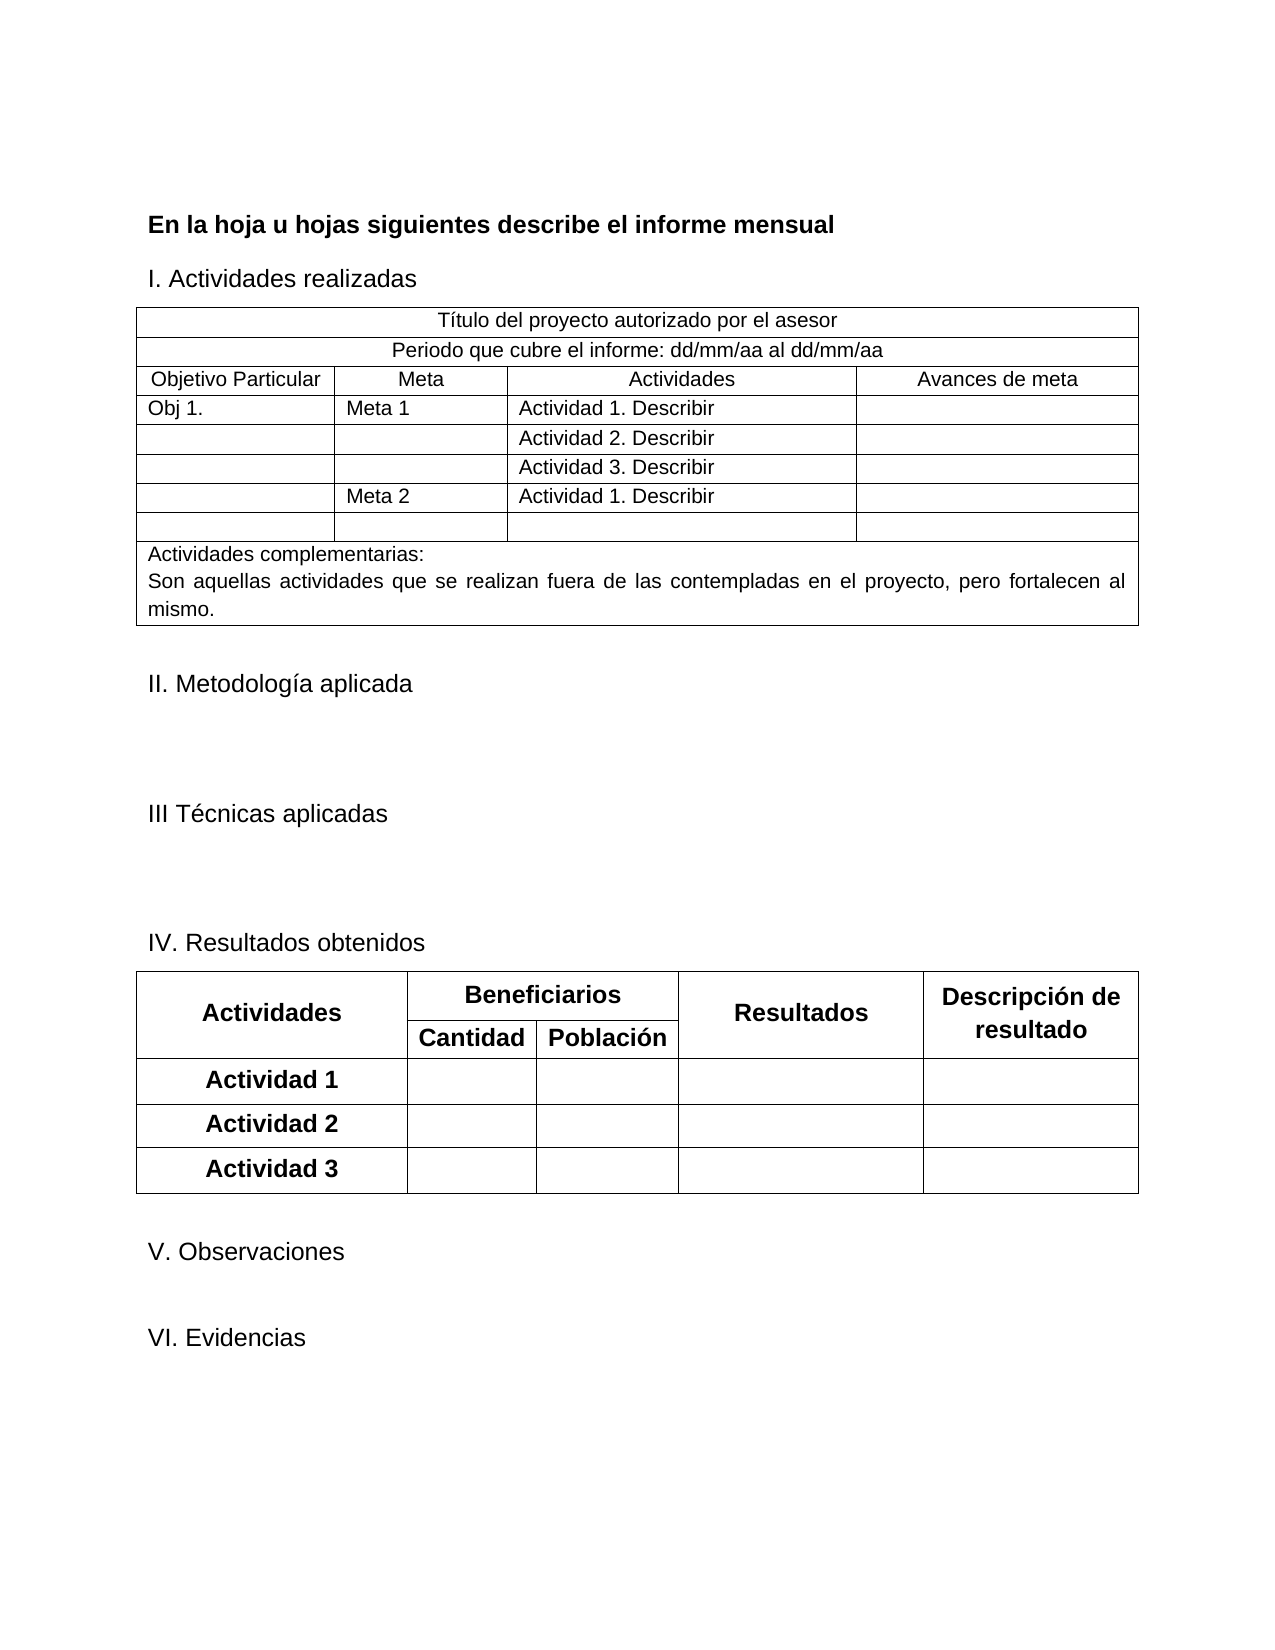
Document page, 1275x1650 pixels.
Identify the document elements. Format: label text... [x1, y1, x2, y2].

table_cell Actividad 3. Describir [508, 455, 856, 483]
table_cell [857, 425, 1138, 454]
table_cell [137, 513, 334, 541]
text V. Observaciones [148, 1237, 1127, 1266]
table_header Actividades [137, 972, 407, 1058]
table_cell Actividad 2 [137, 1105, 407, 1147]
text IV. Resultados obtenidos [148, 928, 1127, 957]
table_cell [924, 1148, 1138, 1193]
table_cell [857, 513, 1138, 541]
text En la hoja u hojas siguientes describe el informe mensual [148, 210, 1127, 239]
table_cell [924, 1059, 1138, 1103]
table_cell [335, 425, 507, 454]
table_cell [857, 455, 1138, 483]
table_cell [508, 513, 856, 541]
table_cell [679, 1148, 923, 1193]
text I. Actividades realizadas [148, 264, 1127, 293]
table_header Título del proyecto autorizado por el asesor [137, 308, 1138, 337]
table_cell Actividades [508, 367, 856, 395]
table_cell [137, 455, 334, 483]
table_cell Actividad 2. Describir [508, 425, 856, 454]
table_cell Meta [335, 367, 507, 395]
table_cell Obj 1. [137, 396, 334, 424]
text III Técnicas aplicadas [148, 798, 1127, 827]
table_cell Meta 2 [335, 484, 507, 512]
table_cell [408, 1059, 536, 1103]
table_cell [137, 484, 334, 512]
table_cell Periodo que cubre el informe: dd/mm/aa al dd/mm/aa [137, 338, 1138, 366]
table_cell [857, 484, 1138, 512]
table_cell Población [537, 1021, 678, 1058]
table_cell [137, 425, 334, 454]
table_cell Actividad 1. Describir [508, 484, 856, 512]
table_cell [537, 1105, 678, 1147]
table_cell Objetivo Particular [137, 367, 334, 395]
table_cell [537, 1059, 678, 1103]
table_cell [408, 1105, 536, 1147]
table_header Descripción de resultado [924, 972, 1138, 1058]
table_cell Actividad 1 [137, 1059, 407, 1103]
table_header Beneficiarios [408, 972, 678, 1020]
table_cell Actividad 3 [137, 1148, 407, 1193]
table_header Resultados [679, 972, 923, 1058]
table_cell [537, 1148, 678, 1193]
table_cell Meta 1 [335, 396, 507, 424]
table_cell [335, 455, 507, 483]
table_cell Cantidad [408, 1021, 536, 1058]
table_cell [679, 1105, 923, 1147]
table_cell [335, 513, 507, 541]
text VI. Evidencias [148, 1323, 1127, 1352]
table_cell Avances de meta [857, 367, 1138, 395]
table_cell [857, 396, 1138, 424]
table_cell Actividad 1. Describir [508, 396, 856, 424]
table_cell Actividades complementarias: Son aquellas actividades que se realizan fuera de las contempladas en el proyecto, pero fortalecen al mismo. [137, 542, 1138, 625]
table_cell [408, 1148, 536, 1193]
table_cell [924, 1105, 1138, 1147]
table_cell [679, 1059, 923, 1103]
text II. Metodología aplicada [148, 669, 1127, 698]
